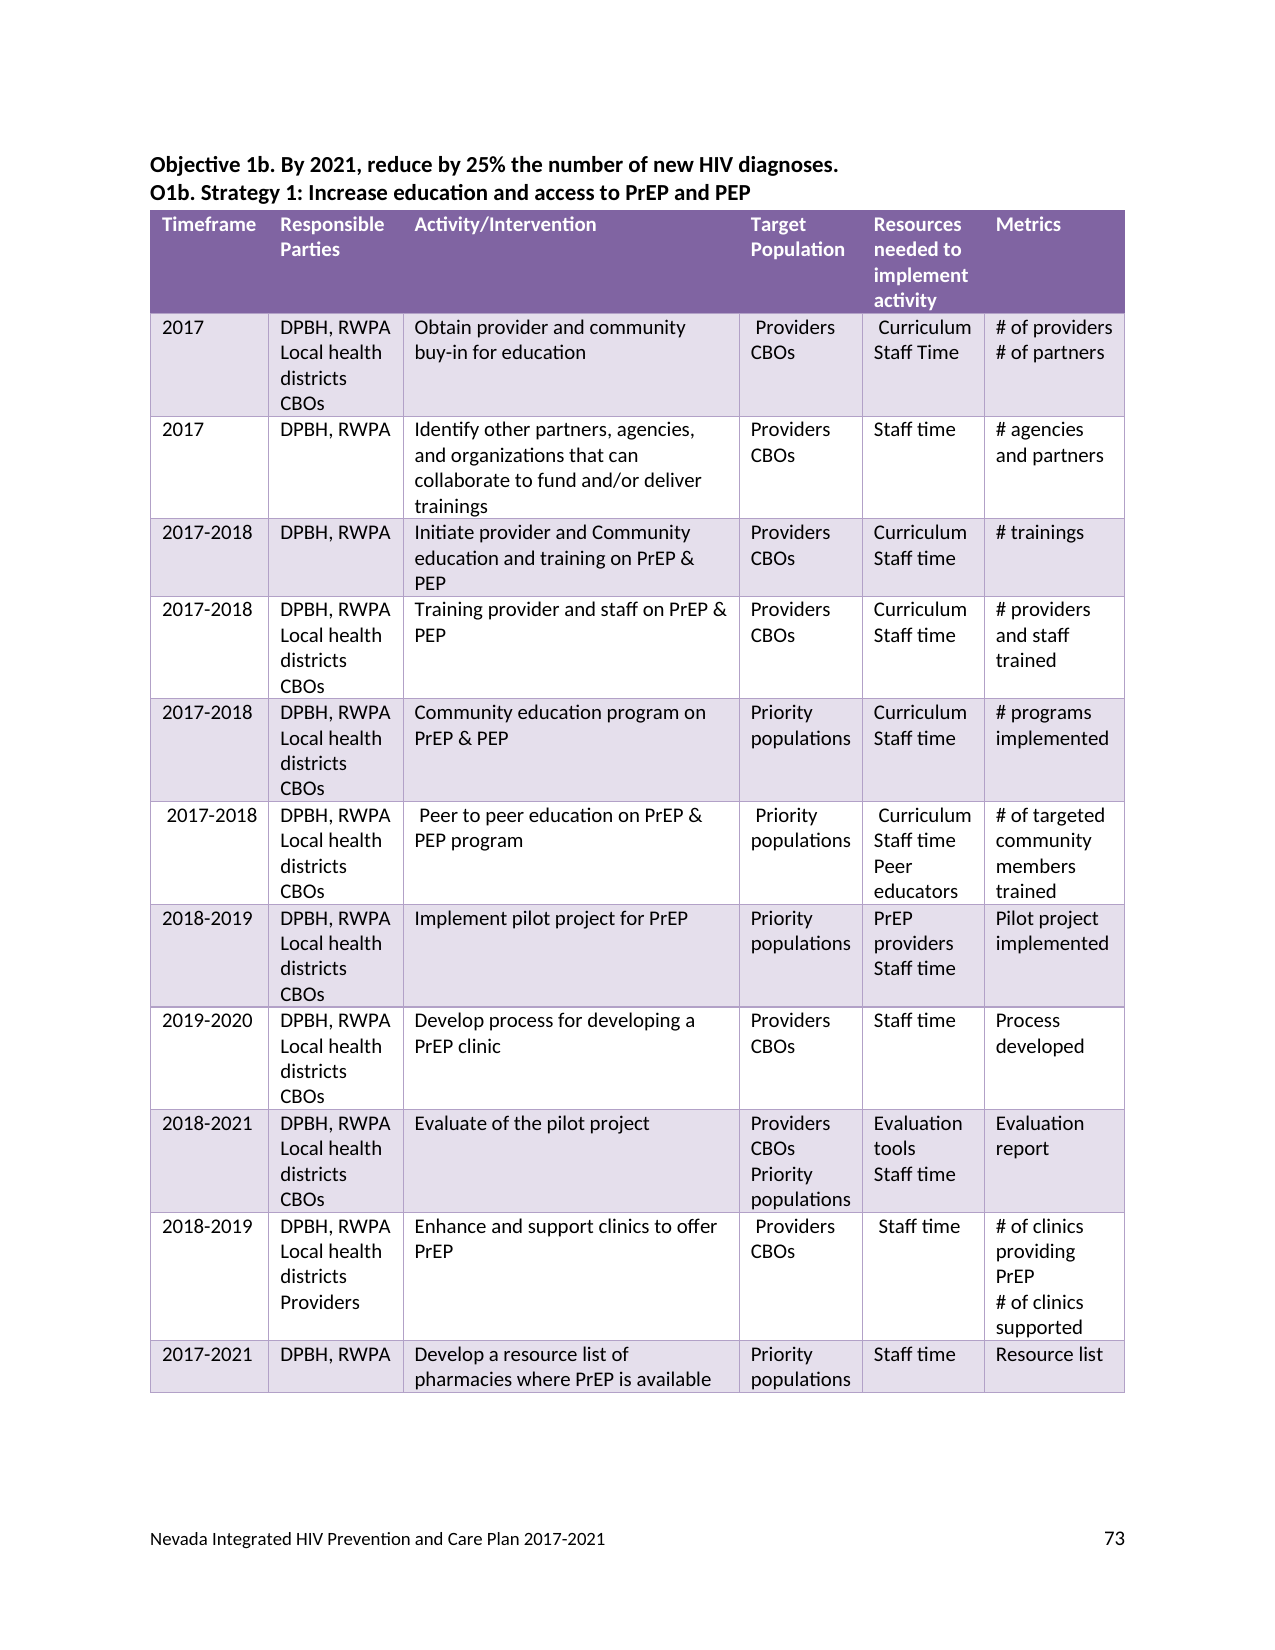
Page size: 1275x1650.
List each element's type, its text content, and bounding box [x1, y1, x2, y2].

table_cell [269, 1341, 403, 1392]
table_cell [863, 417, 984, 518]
text O1b. Strategy 1: Increase education and access to PrEP and PEP [150, 178, 1125, 206]
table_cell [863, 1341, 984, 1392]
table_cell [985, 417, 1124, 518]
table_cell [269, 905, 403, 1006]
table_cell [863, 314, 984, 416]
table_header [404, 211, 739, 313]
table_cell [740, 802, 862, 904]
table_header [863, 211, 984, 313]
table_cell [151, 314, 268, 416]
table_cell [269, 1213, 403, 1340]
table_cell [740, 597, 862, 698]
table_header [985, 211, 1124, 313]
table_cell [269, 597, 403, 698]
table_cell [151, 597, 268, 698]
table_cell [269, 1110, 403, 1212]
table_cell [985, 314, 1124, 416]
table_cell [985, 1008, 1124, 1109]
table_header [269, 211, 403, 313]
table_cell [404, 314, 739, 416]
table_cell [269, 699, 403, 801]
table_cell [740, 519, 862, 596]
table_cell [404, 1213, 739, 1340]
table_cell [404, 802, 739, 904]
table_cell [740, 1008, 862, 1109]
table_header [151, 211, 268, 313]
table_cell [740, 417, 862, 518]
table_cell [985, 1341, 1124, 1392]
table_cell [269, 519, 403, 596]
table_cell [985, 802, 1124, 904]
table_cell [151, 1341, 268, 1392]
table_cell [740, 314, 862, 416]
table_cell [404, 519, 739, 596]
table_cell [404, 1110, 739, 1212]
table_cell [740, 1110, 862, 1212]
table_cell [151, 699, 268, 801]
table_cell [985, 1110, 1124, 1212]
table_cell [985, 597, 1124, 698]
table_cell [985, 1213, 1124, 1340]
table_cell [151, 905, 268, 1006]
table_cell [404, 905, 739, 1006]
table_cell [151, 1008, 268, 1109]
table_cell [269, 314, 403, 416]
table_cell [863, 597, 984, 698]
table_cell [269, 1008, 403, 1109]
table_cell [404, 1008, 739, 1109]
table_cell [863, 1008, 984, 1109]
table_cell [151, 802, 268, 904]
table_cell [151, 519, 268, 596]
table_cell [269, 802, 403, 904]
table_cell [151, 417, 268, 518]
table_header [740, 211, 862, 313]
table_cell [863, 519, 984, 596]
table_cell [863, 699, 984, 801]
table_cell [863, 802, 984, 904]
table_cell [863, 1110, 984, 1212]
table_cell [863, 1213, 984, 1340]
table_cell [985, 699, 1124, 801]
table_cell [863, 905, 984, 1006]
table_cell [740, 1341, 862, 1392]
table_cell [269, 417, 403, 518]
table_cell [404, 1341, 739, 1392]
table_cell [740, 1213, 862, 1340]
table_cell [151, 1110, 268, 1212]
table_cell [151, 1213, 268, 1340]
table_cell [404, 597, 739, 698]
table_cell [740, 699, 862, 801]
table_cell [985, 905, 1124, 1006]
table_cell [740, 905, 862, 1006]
text Objective 1b. By 2021, reduce by 25% the number of new HIV diagnoses. [150, 150, 1125, 178]
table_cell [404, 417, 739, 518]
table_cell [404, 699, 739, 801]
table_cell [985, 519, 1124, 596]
